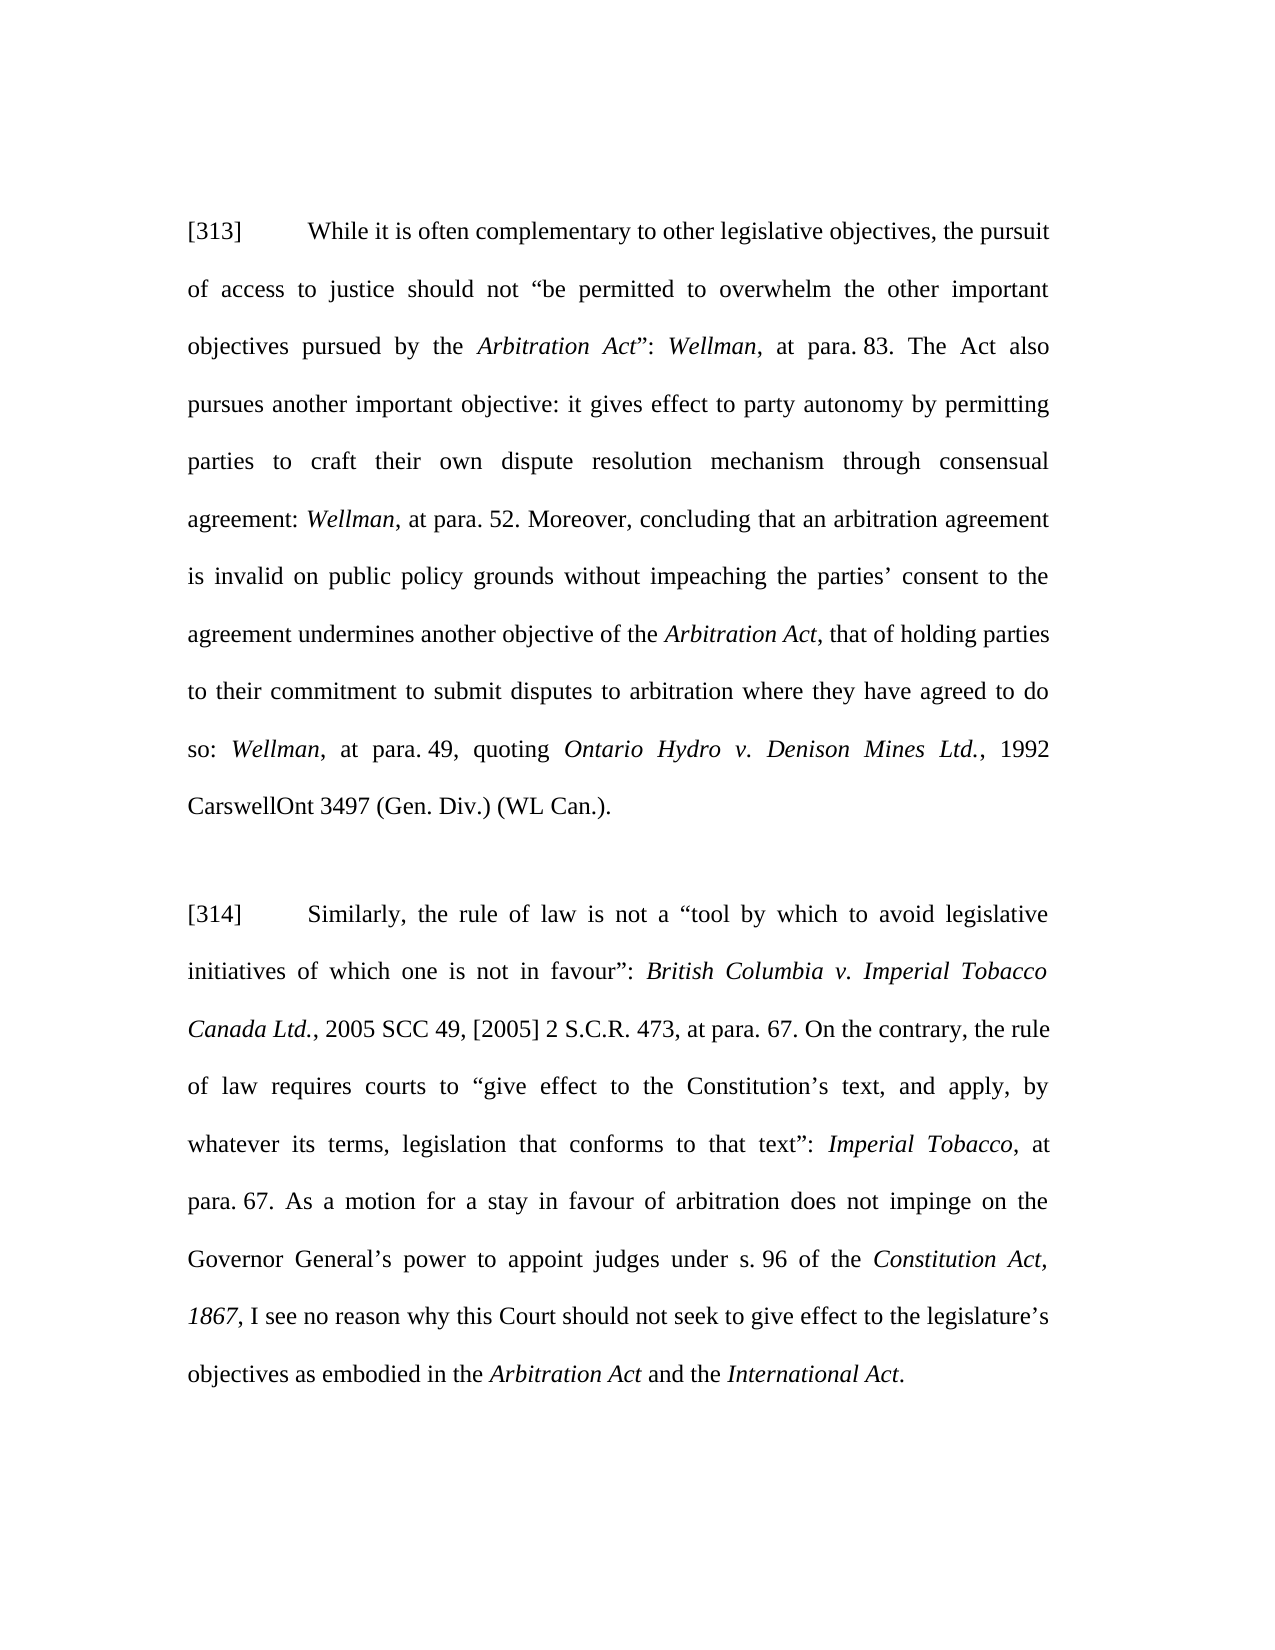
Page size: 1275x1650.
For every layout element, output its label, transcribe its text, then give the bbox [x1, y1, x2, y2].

text While it is often complementary to other legislative objectives, the pursuit of access to justice should not “be permitted to overwhelm the other important objectives pursued by the Arbitration Act”: Wellman, at para. 83. The Act also pursues another important objective: it gives effect to party autonomy by permitting parties to craft their own dispute resolution mechanism through consensual agreement: Wellman, at para. 52. Moreover, concluding that an arbitration agreement is invalid on public policy grounds without impeaching the parties’ consent to the agreement undermines another objective of the Arbitration Act, that of holding parties to their commitment to submit disputes to arbitration where they have agreed to do so: Wellman, at para. 49, quoting Ontario Hydro v. Denison Mines Ltd., 1992 CarswellOnt 3497 (Gen. Div.) (WL Can.). [187, 216, 1050, 820]
text Similarly, the rule of law is not a “tool by which to avoid legislative initiatives of which one is not in favour”: British Columbia v. Imperial Tobacco Canada Ltd., 2005 SCC 49, [2005] 2 S.C.R. 473, at para. 67. On the contrary, the rule of law requires courts to “give effect to the Constitution’s text, and apply, by whatever its terms, legislation that conforms to that text”: Imperial Tobacco, at para. 67. As a motion for a stay in favour of arbitration does not impinge on the Governor General’s power to appoint judges under s. 96 of the Constitution Act, 1867, I see no reason why this Court should not seek to give effect to the legislature’s objectives as embodied in the Arbitration Act and the International Act. [187, 899, 1050, 1388]
